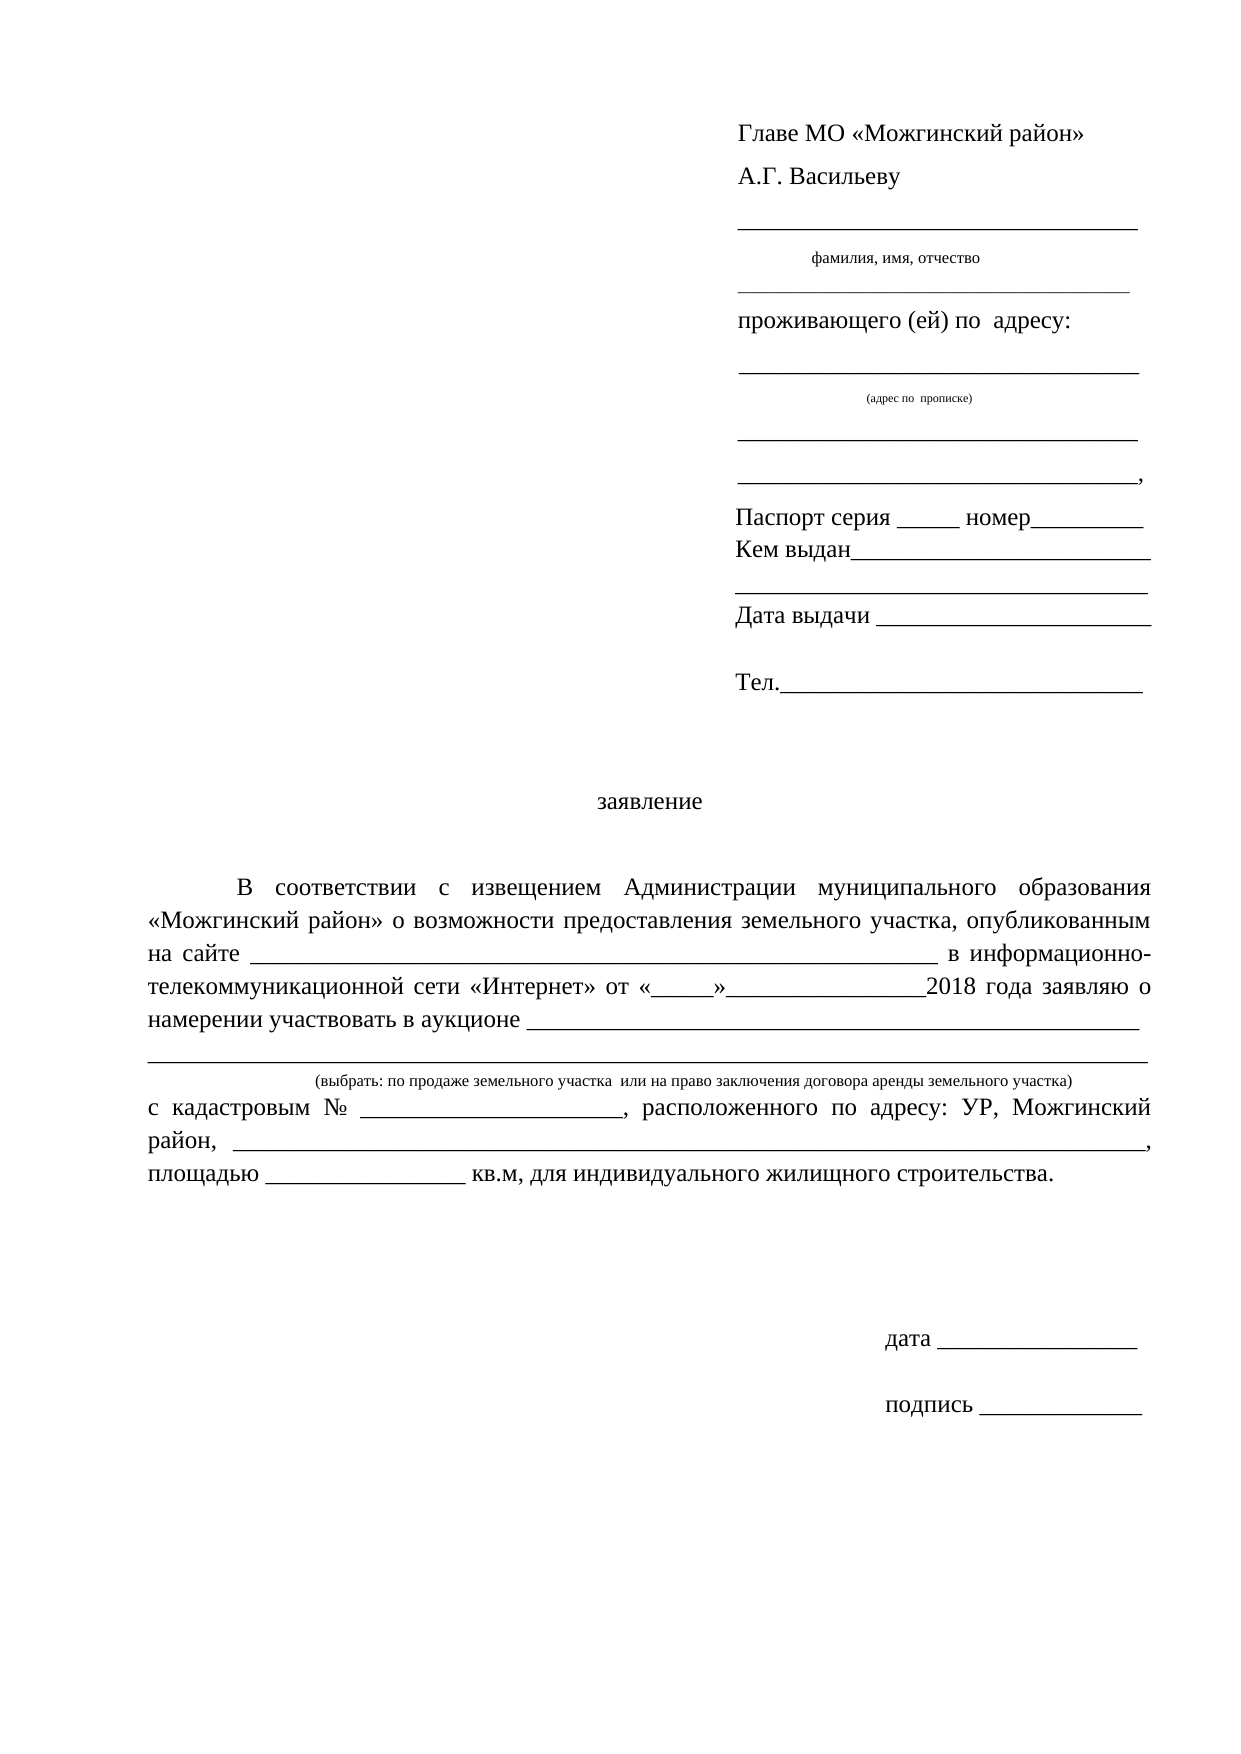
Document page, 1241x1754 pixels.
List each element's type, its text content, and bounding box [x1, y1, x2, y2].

text Дата выдачи ______________________ [148, 601, 1152, 629]
text В соответствии с извещением Администрации муниципального образования «Можгинский район» о возможности предоставления земельного участка, опубликованным на сайте _______________________________________________________ в информационно-телекоммуникационной сети «Интернет» от «_____»________________2018 года заявляю о намерении участвовать в аукционе _________________________________________________ [148, 872, 1152, 1033]
text фамилия, имя, отчество [148, 247, 1152, 267]
text дата ________________ [148, 1323, 1152, 1352]
text ________________________________ [664, 415, 1152, 444]
text Тел._____________________________ [148, 667, 1152, 695]
text _________________________________ [148, 568, 1152, 596]
text Паспорт серия _____ номер_________ [148, 502, 1152, 530]
text проживающего (ей) по адресу: [148, 305, 1152, 334]
text заявление [148, 786, 1152, 815]
text подпись _____________ [148, 1389, 1152, 1418]
text ________________________________, [148, 458, 1152, 487]
text ________________________________ [148, 204, 1152, 233]
text ________________________________ [590, 348, 1152, 377]
text (выбрать: по продаже земельного участка или на право заключения договора аренды земельного участка) [148, 1070, 1152, 1089]
text А.Г. Васильеву [664, 161, 1152, 190]
text ________________________________________________________________________________ [148, 1037, 1152, 1066]
text (адрес по прописке) [148, 391, 1152, 415]
text с кадастровым № _____________________, расположенного по адресу: УР, Можгинский район, _________________________________________________________________________, площадью ________________ кв.м, для индивидуального жилищного строительства. [148, 1092, 1152, 1187]
text _______________________________________________ [148, 276, 1152, 295]
text Кем выдан________________________ [148, 534, 1152, 563]
text Главе МО «Можгинский район» [664, 118, 1152, 147]
